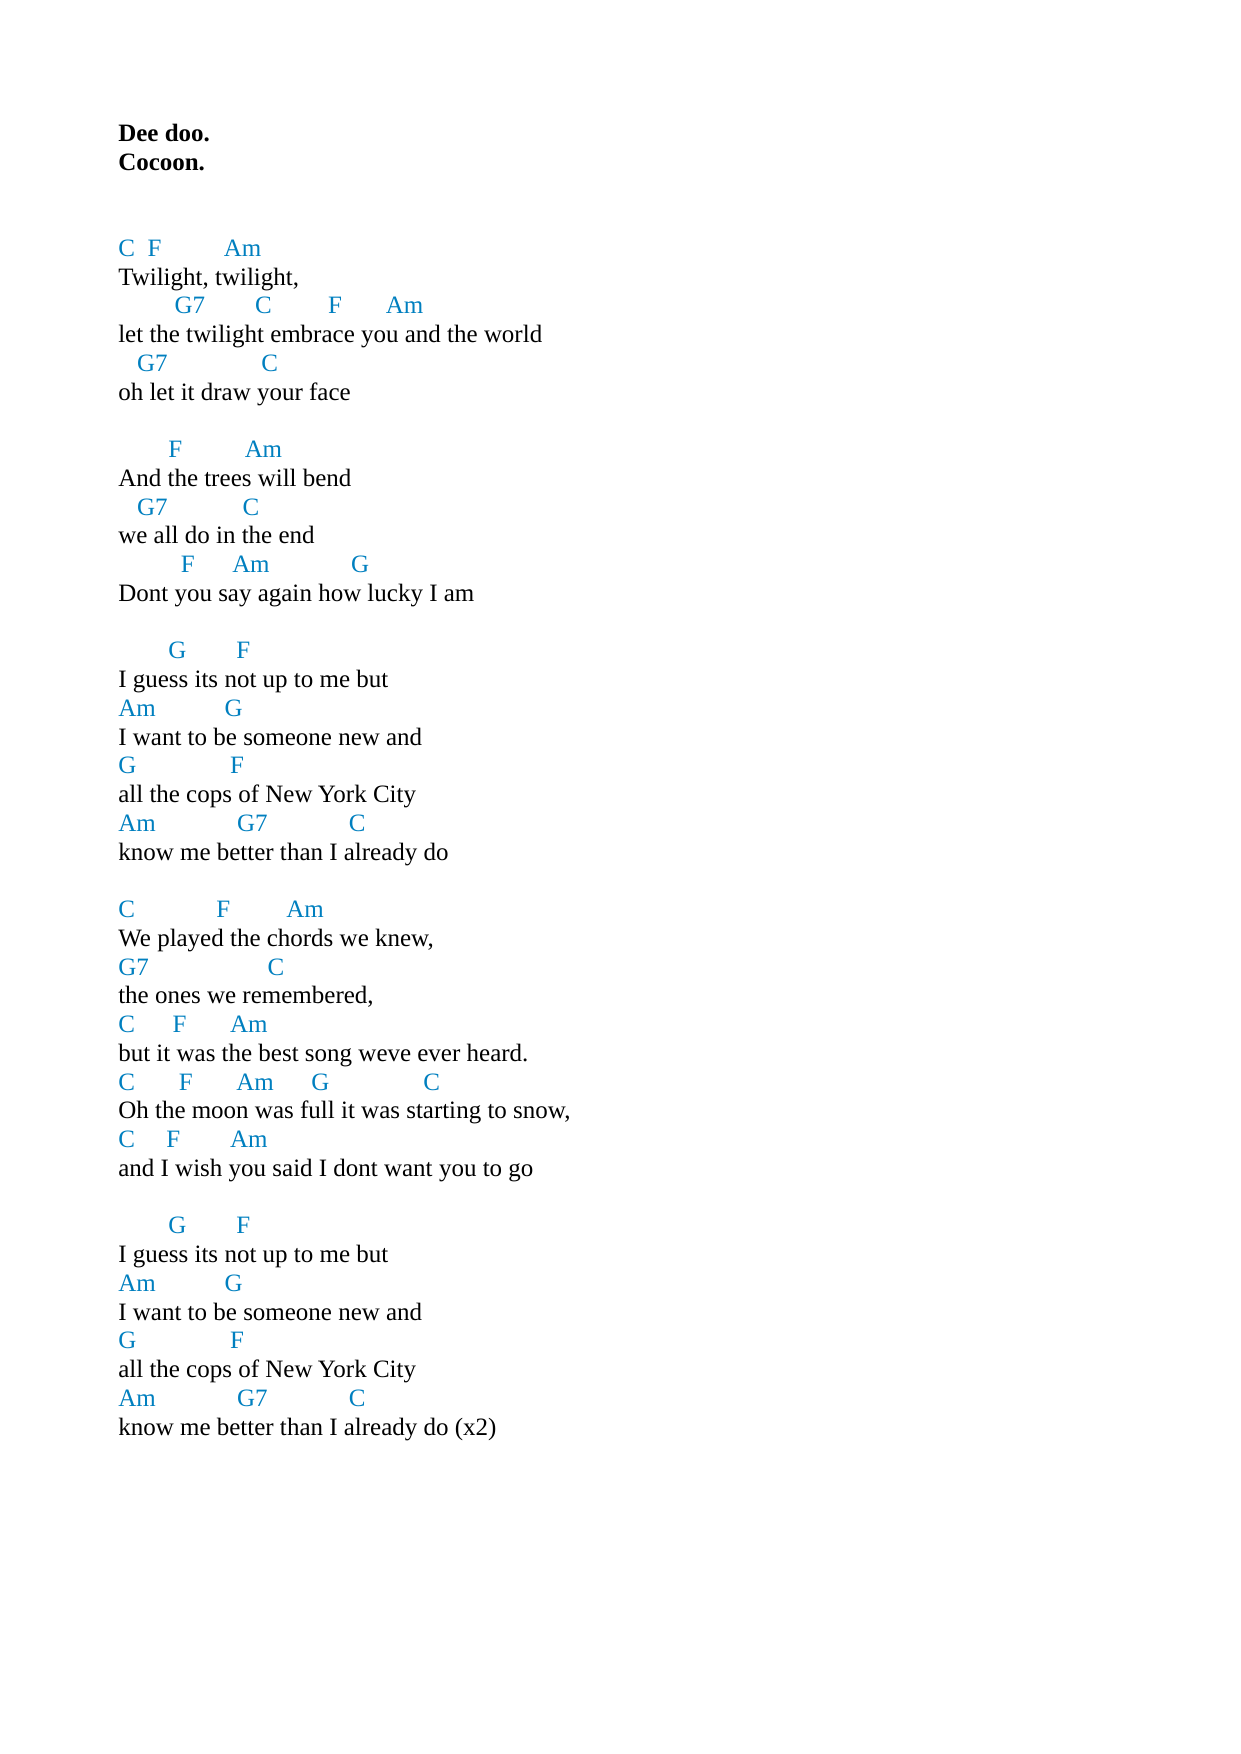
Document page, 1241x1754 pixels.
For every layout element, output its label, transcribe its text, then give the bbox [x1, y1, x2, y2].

text We played the chords we knew, [118, 923, 1122, 952]
text G7 C [118, 952, 1122, 981]
text G F [118, 636, 1122, 664]
text F Am G [118, 549, 1122, 578]
text Dont you say again how lucky I am [118, 578, 1122, 607]
text C F Am [118, 1009, 1122, 1038]
text Twilight, twilight, [118, 262, 1122, 291]
text C F Am [118, 894, 1122, 923]
text I guess its not up to me but [118, 1239, 1122, 1268]
text Am G7 C [118, 1383, 1122, 1412]
text C F Am [118, 1124, 1122, 1153]
text F Am [118, 434, 1122, 463]
text Dee doo. [118, 118, 1122, 147]
text Oh the moon was full it was starting to snow, [118, 1096, 1122, 1124]
text Am G [118, 1268, 1122, 1297]
text know me better than I already do (x2) [118, 1412, 1122, 1441]
text G7 C F Am [118, 291, 1122, 319]
text all the cops of New York City [118, 779, 1122, 808]
text Cocoon. [118, 147, 1122, 176]
text G7 C [118, 348, 1122, 377]
text Am G [118, 693, 1122, 722]
text G7 C [118, 492, 1122, 521]
text G F [118, 1326, 1122, 1354]
text but it was the best song weve ever heard. [118, 1038, 1122, 1067]
text we all do in the end [118, 521, 1122, 549]
text C F Am [118, 233, 1122, 262]
text I guess its not up to me but [118, 664, 1122, 693]
text And the trees will bend [118, 463, 1122, 492]
text know me better than I already do [118, 837, 1122, 866]
text G F [118, 751, 1122, 779]
text I want to be someone new and [118, 722, 1122, 751]
text I want to be someone new and [118, 1297, 1122, 1326]
text the ones we remembered, [118, 981, 1122, 1009]
text C F Am G C [118, 1067, 1122, 1096]
text and I wish you said I dont want you to go [118, 1153, 1122, 1182]
text all the cops of New York City [118, 1354, 1122, 1383]
text G F [118, 1211, 1122, 1239]
text oh let it draw your face [118, 377, 1122, 406]
text let the twilight embrace you and the world [118, 319, 1122, 348]
text Am G7 C [118, 808, 1122, 837]
